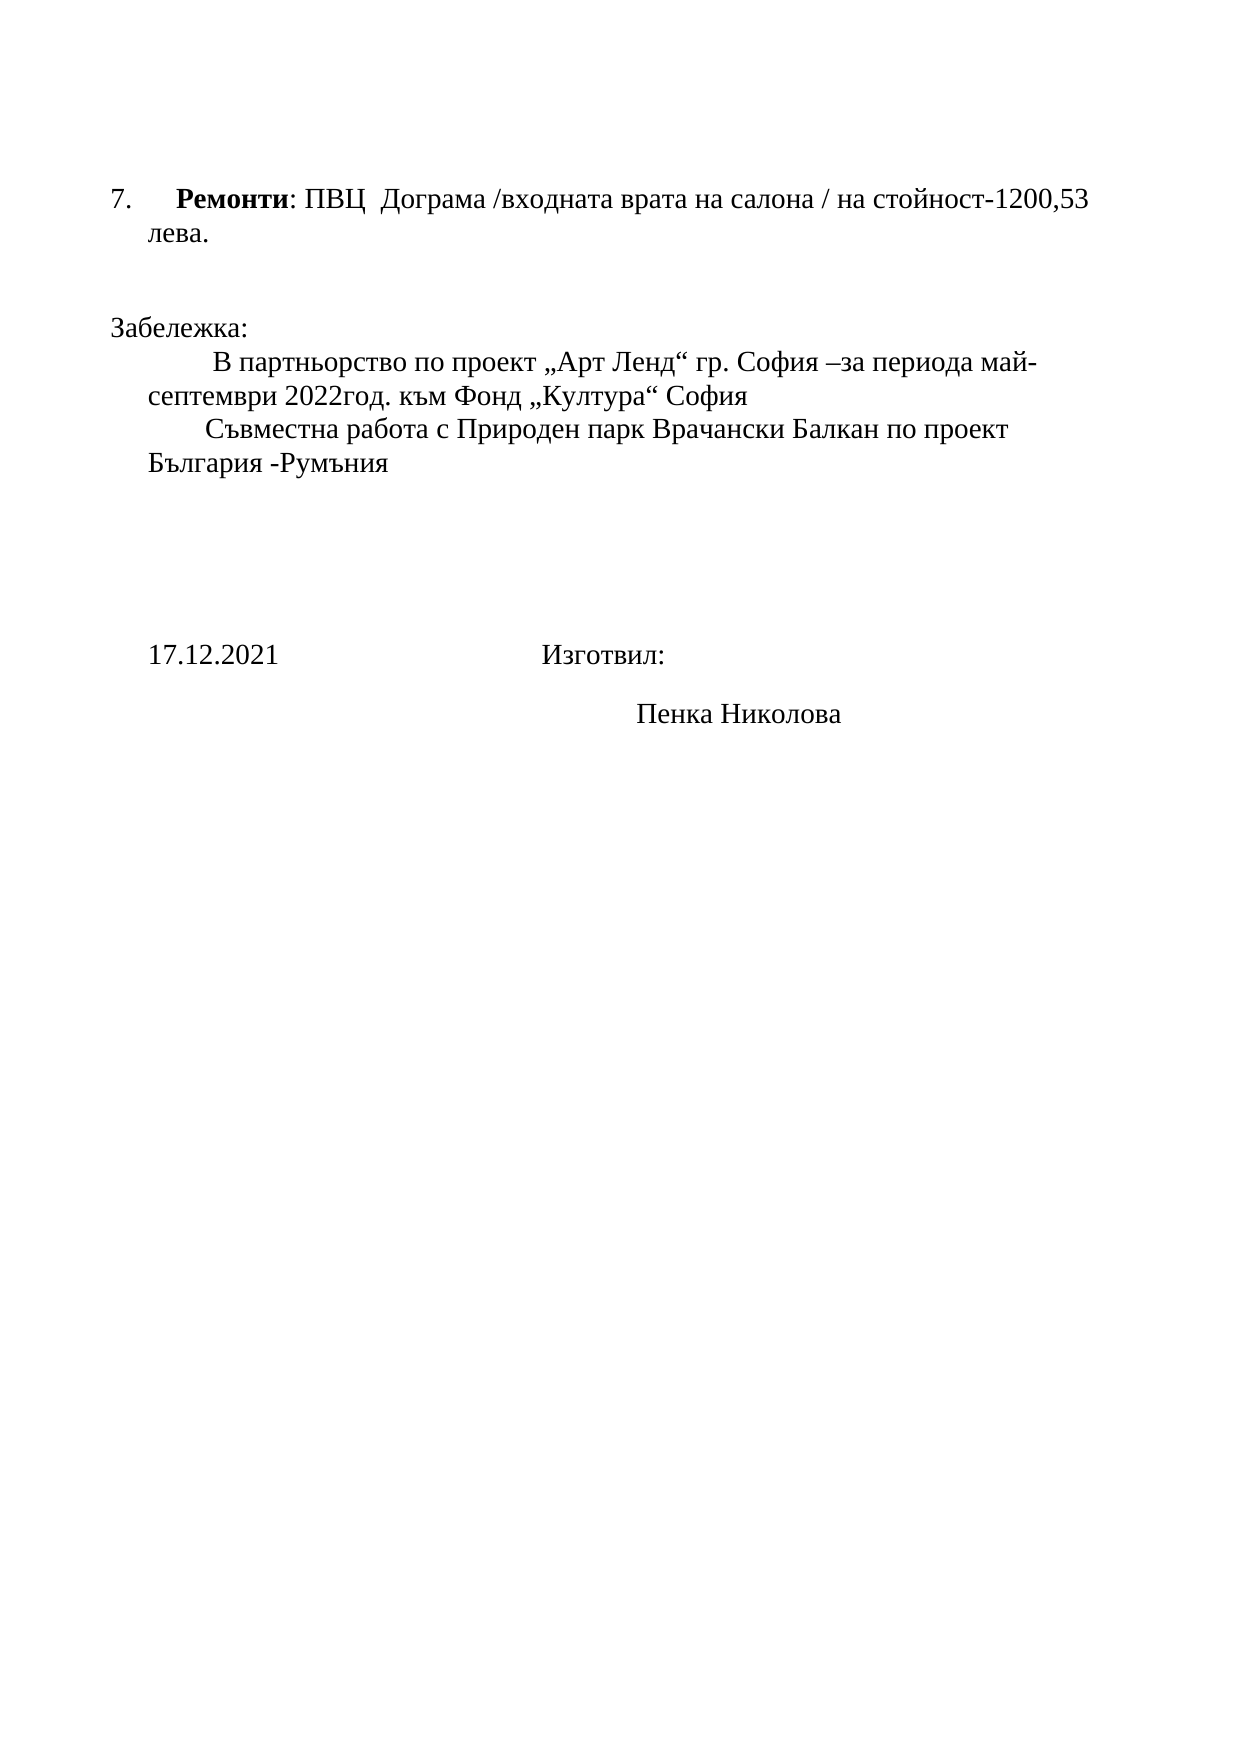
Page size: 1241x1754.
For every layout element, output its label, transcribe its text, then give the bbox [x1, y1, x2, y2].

text 7. Ремонти: ПВЦ Дограма /входната врата на салона / на стойност-1200,53 лева. [110, 181, 1093, 248]
text Пенка Николова [148, 697, 1093, 730]
text В партньорство по проект „Арт Ленд“ гр. София –за периода май-септември 2022год. към Фонд „Култура“ София [110, 344, 1093, 411]
text 17.12.2021 Изготвил: [148, 637, 1093, 671]
text Забележка: [110, 311, 1093, 344]
text Съвместна работа с Природен парк Врачански Балкан по проект България -Румъния [110, 411, 1093, 478]
